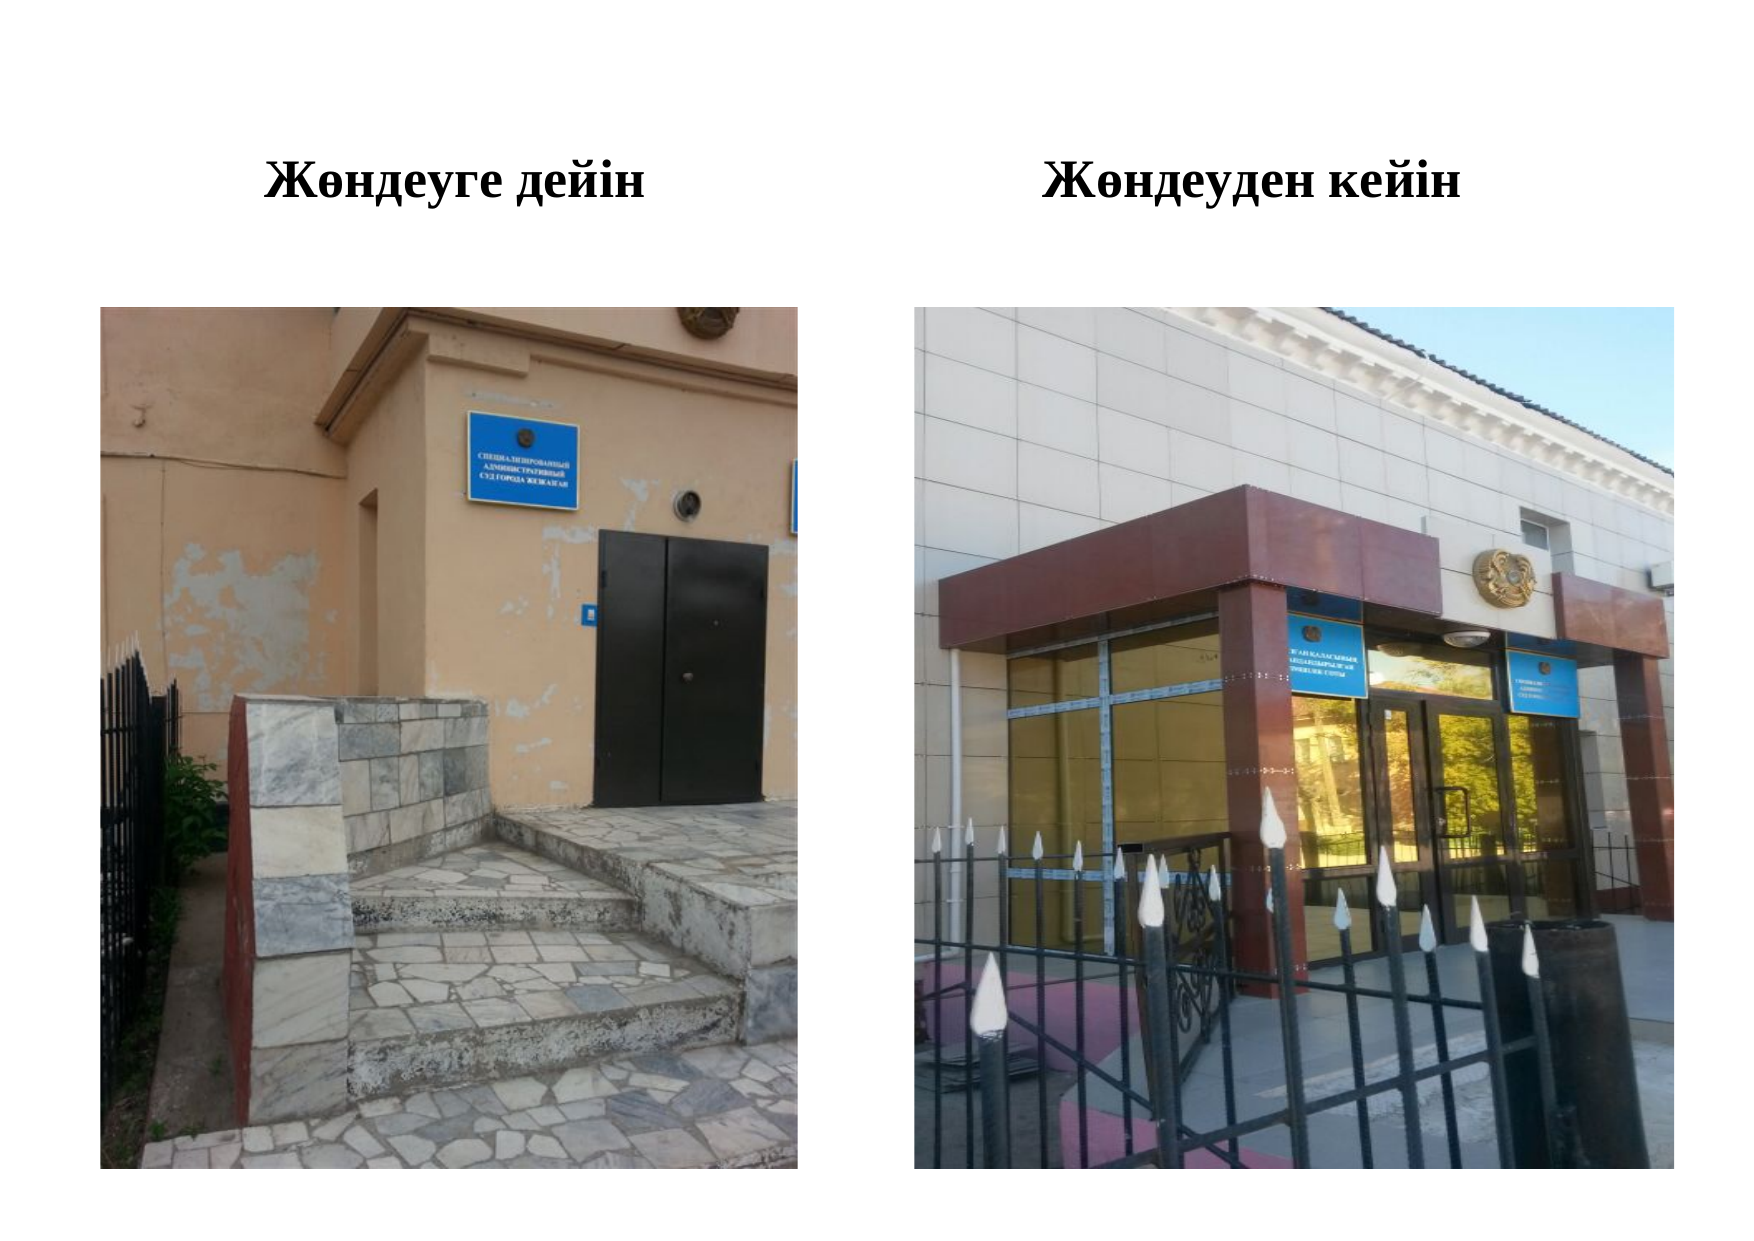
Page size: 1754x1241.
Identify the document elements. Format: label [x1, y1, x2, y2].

picture [914, 307, 1675, 1169]
picture [100, 307, 798, 1169]
